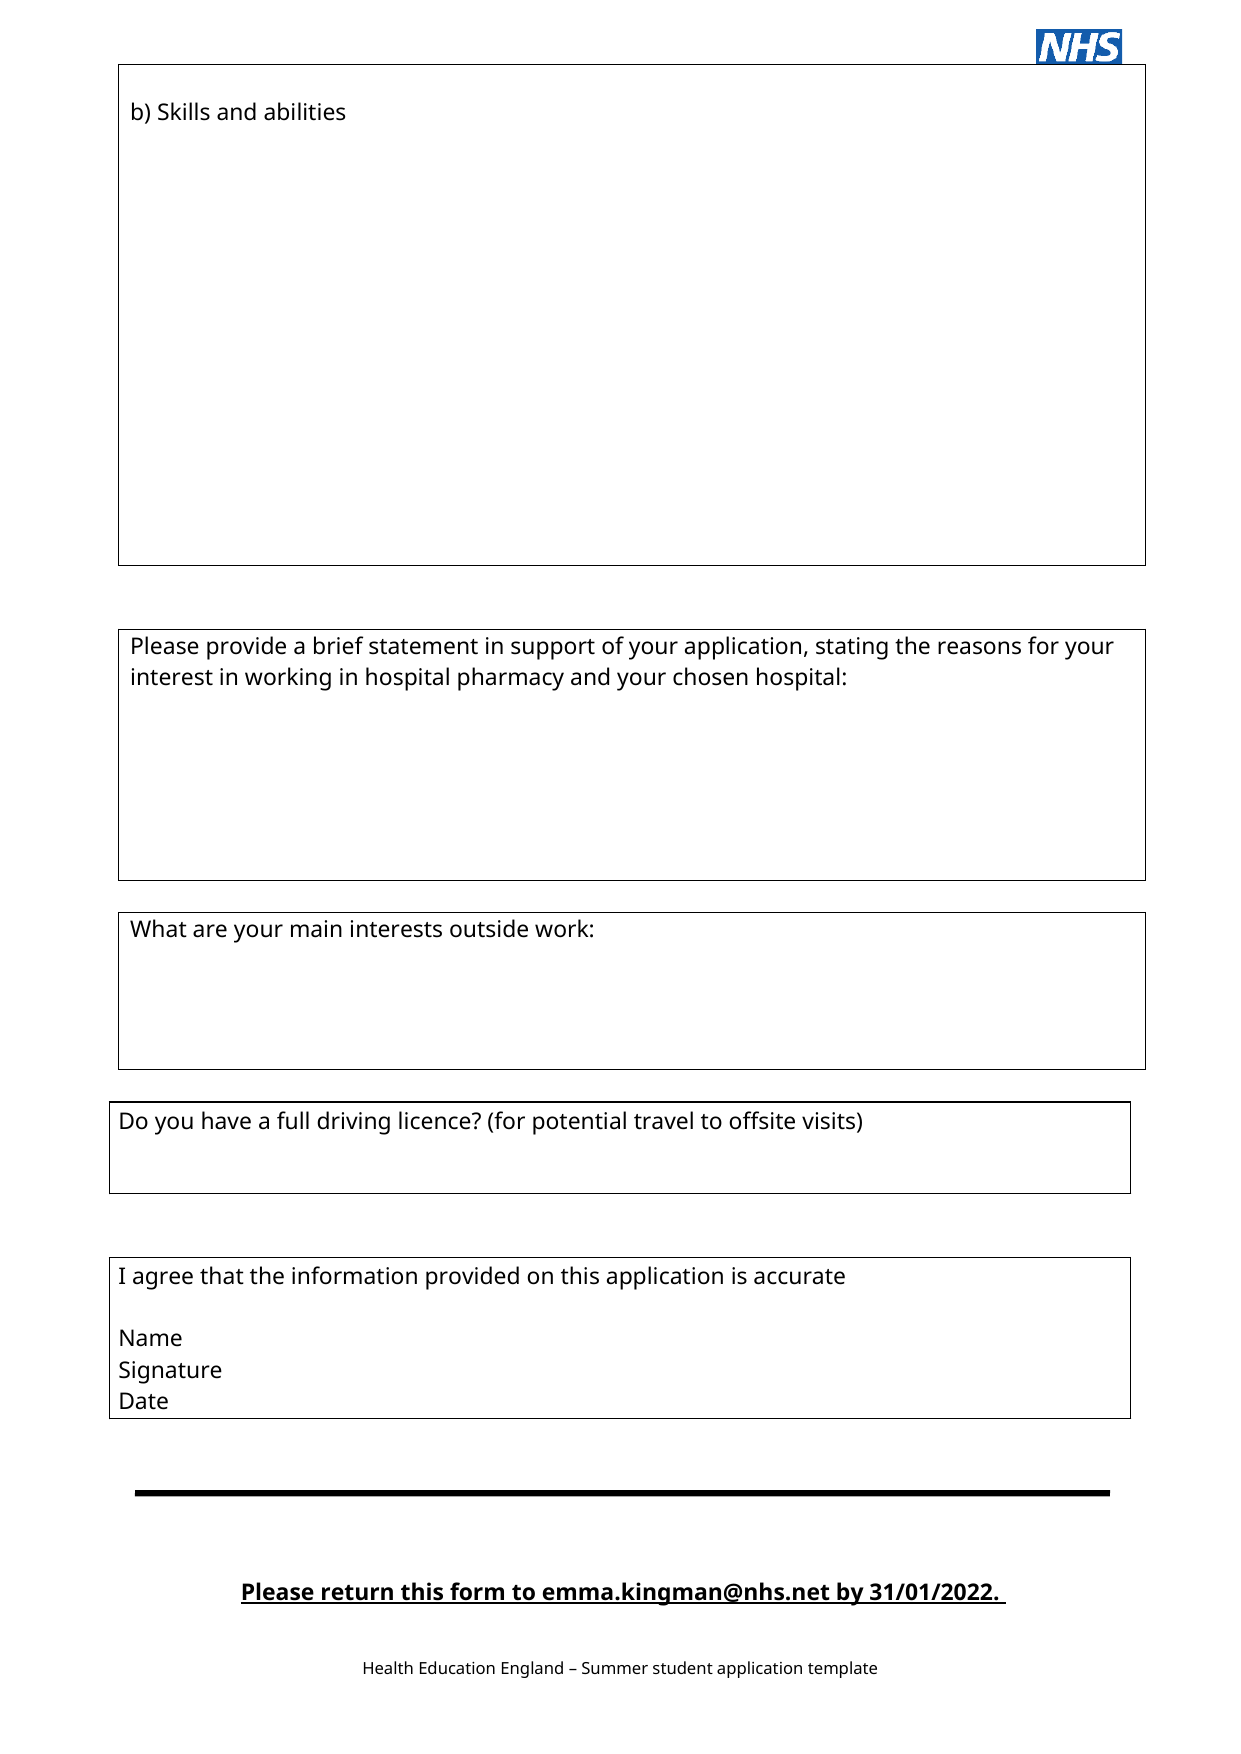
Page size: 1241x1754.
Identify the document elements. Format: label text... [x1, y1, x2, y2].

table_header Please provide a brief statement in support of your application, stating the reasons for your interest in working in hospital pharmacy and your chosen hospital: [119, 630, 1145, 879]
text Do you have a full driving licence? (for potential travel to offsite visits) [110, 1103, 1130, 1136]
text I agree that the information provided on this application is accurate [110, 1258, 1130, 1291]
text Signature [118, 1354, 1122, 1382]
text Please return this form to emma.kingman@nhs.net by 31/01/2022. [118, 1576, 1122, 1607]
text Date [110, 1382, 1130, 1418]
text Name [118, 1322, 1122, 1354]
picture [1036, 29, 1123, 64]
table_header What are your main interests outside work: [119, 913, 1145, 1069]
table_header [119, 65, 1145, 565]
